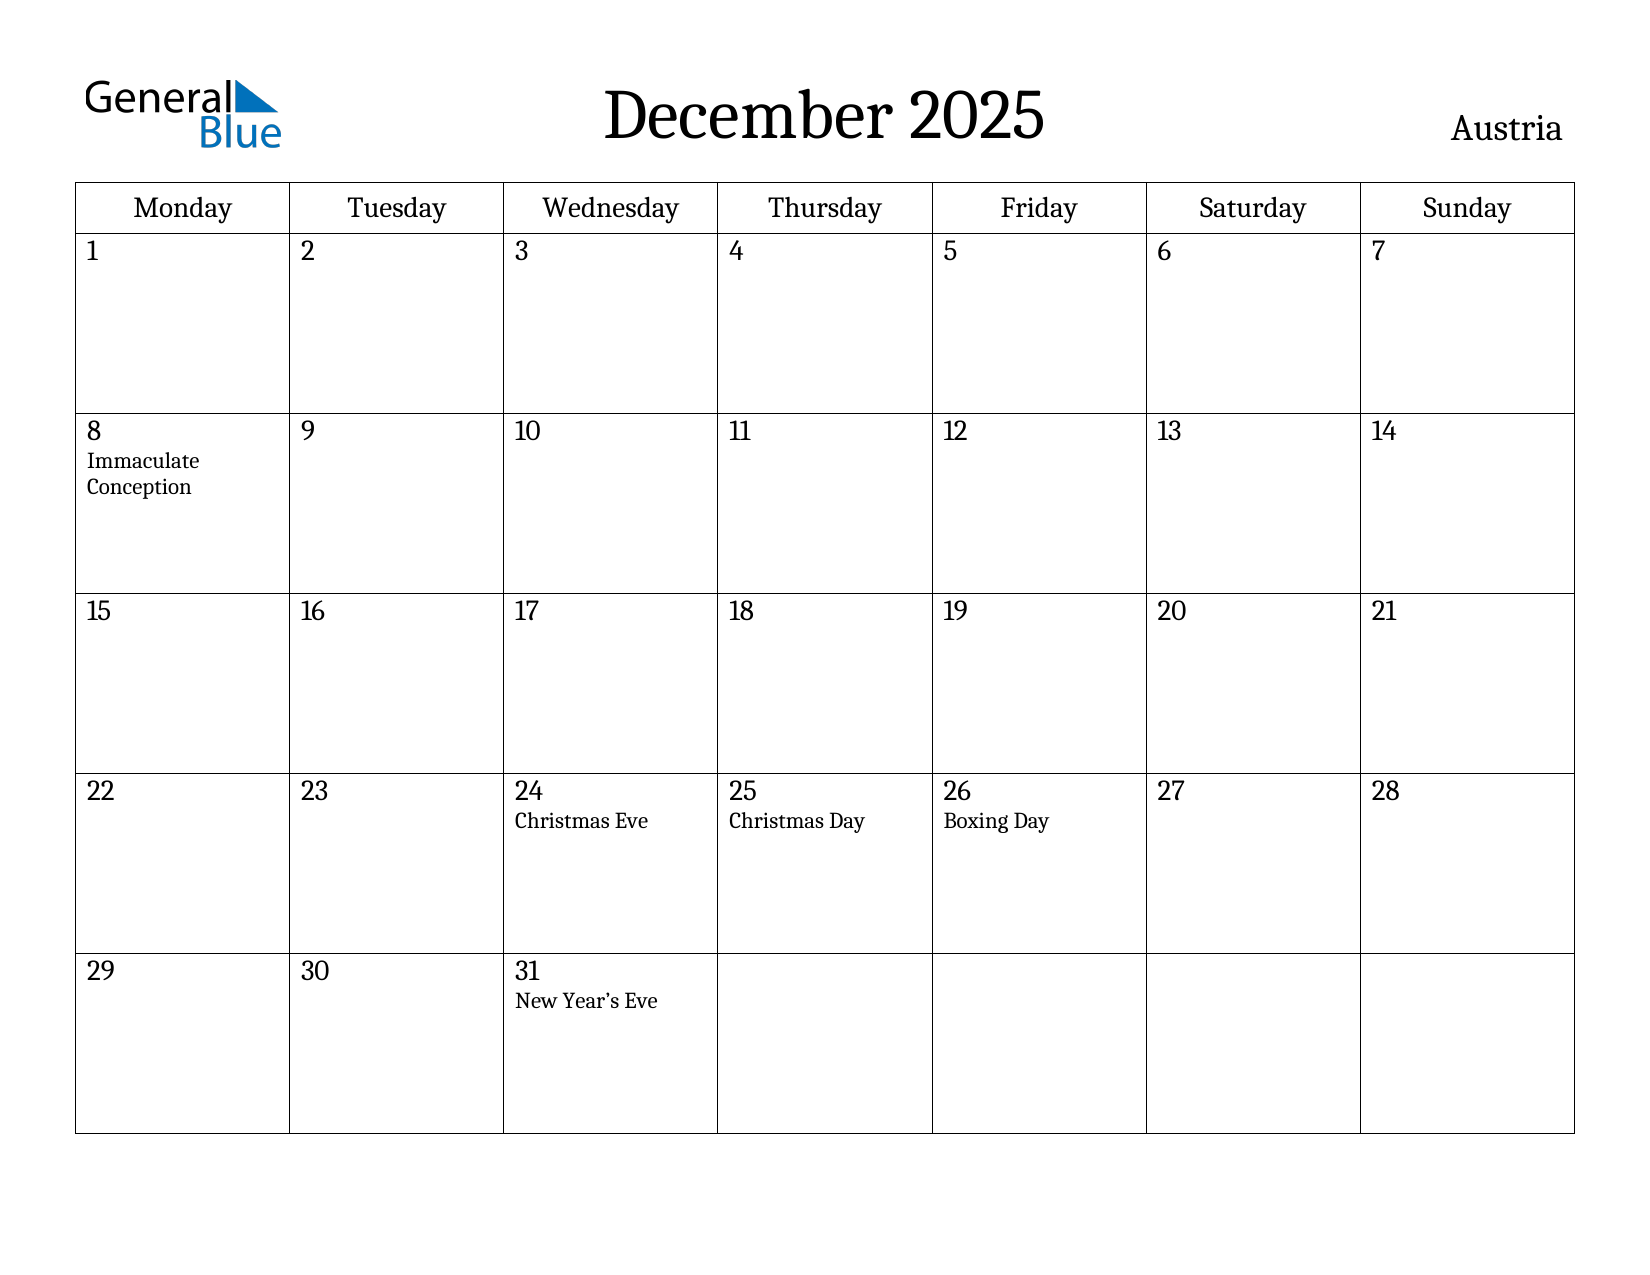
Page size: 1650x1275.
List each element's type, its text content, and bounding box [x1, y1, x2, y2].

table_cell [1147, 954, 1360, 987]
table_cell 18 [718, 594, 932, 627]
table_cell [1361, 954, 1574, 987]
table_cell Wednesday [504, 183, 717, 233]
table_cell [1361, 448, 1574, 593]
table_cell [76, 627, 289, 773]
table_cell [1147, 627, 1360, 773]
table_cell 13 [1147, 414, 1360, 447]
table_cell 6 [1147, 234, 1360, 267]
table_cell [718, 448, 932, 593]
table_cell [1361, 627, 1574, 773]
table_cell [504, 267, 717, 413]
table_cell 7 [1361, 234, 1574, 267]
table_cell [504, 448, 717, 593]
table_cell [76, 988, 289, 1133]
table_cell [1361, 988, 1574, 1133]
table_cell 22 [76, 774, 289, 807]
table_cell [290, 448, 503, 593]
table_cell [933, 267, 1146, 413]
table_cell Sunday [1361, 183, 1574, 233]
table_cell [76, 808, 289, 953]
table_cell [76, 267, 289, 413]
table_cell [933, 448, 1146, 593]
table_cell [290, 267, 503, 413]
table_cell Christmas Eve [504, 808, 717, 953]
table_cell 10 [504, 414, 717, 447]
table_cell Tuesday [290, 183, 503, 233]
table_cell [933, 627, 1146, 773]
table_header [76, 75, 503, 182]
table_cell [933, 954, 1146, 987]
table_cell 5 [933, 234, 1146, 267]
table_cell 3 [504, 234, 717, 267]
table_cell 16 [290, 594, 503, 627]
table_cell New Year’s Eve [504, 988, 717, 1133]
table_cell 14 [1361, 414, 1574, 447]
table_cell [718, 627, 932, 773]
table_cell 28 [1361, 774, 1574, 807]
table_cell [290, 808, 503, 953]
table_cell [290, 988, 503, 1133]
table_cell Christmas Day [718, 808, 932, 953]
table_cell 20 [1147, 594, 1360, 627]
table_cell 1 [76, 234, 289, 267]
table_cell [1147, 988, 1360, 1133]
table_cell 17 [504, 594, 717, 627]
picture [86, 80, 281, 148]
table_cell 23 [290, 774, 503, 807]
table_cell 25 [718, 774, 932, 807]
table_header December 2025 [504, 75, 1146, 182]
table_cell 19 [933, 594, 1146, 627]
table_cell Friday [933, 183, 1146, 233]
table_cell 9 [290, 414, 503, 447]
table_cell [1147, 267, 1360, 413]
table_cell 31 [504, 954, 717, 987]
table_cell Saturday [1147, 183, 1360, 233]
table_cell 8 [76, 414, 289, 447]
table_cell 12 [933, 414, 1146, 447]
table_cell [718, 267, 932, 413]
table_cell 11 [718, 414, 932, 447]
table_cell [504, 627, 717, 773]
table_cell [1147, 448, 1360, 593]
table_cell [718, 954, 932, 987]
table_cell [933, 988, 1146, 1133]
table_cell [718, 988, 932, 1133]
table_cell 30 [290, 954, 503, 987]
table_cell [1361, 267, 1574, 413]
table_cell 29 [76, 954, 289, 987]
table_cell 2 [290, 234, 503, 267]
table_cell [1147, 808, 1360, 953]
table_cell Boxing Day [933, 808, 1146, 953]
table_cell 27 [1147, 774, 1360, 807]
table_header Austria [1146, 75, 1574, 182]
table_cell 15 [76, 594, 289, 627]
table_cell Thursday [718, 183, 932, 233]
table_cell 24 [504, 774, 717, 807]
table_cell Immaculate Conception [76, 448, 289, 593]
table_cell [290, 627, 503, 773]
table_cell 4 [718, 234, 932, 267]
table_cell 21 [1361, 594, 1574, 627]
table_cell Monday [76, 183, 289, 233]
table_cell 26 [933, 774, 1146, 807]
table_cell [1361, 808, 1574, 953]
